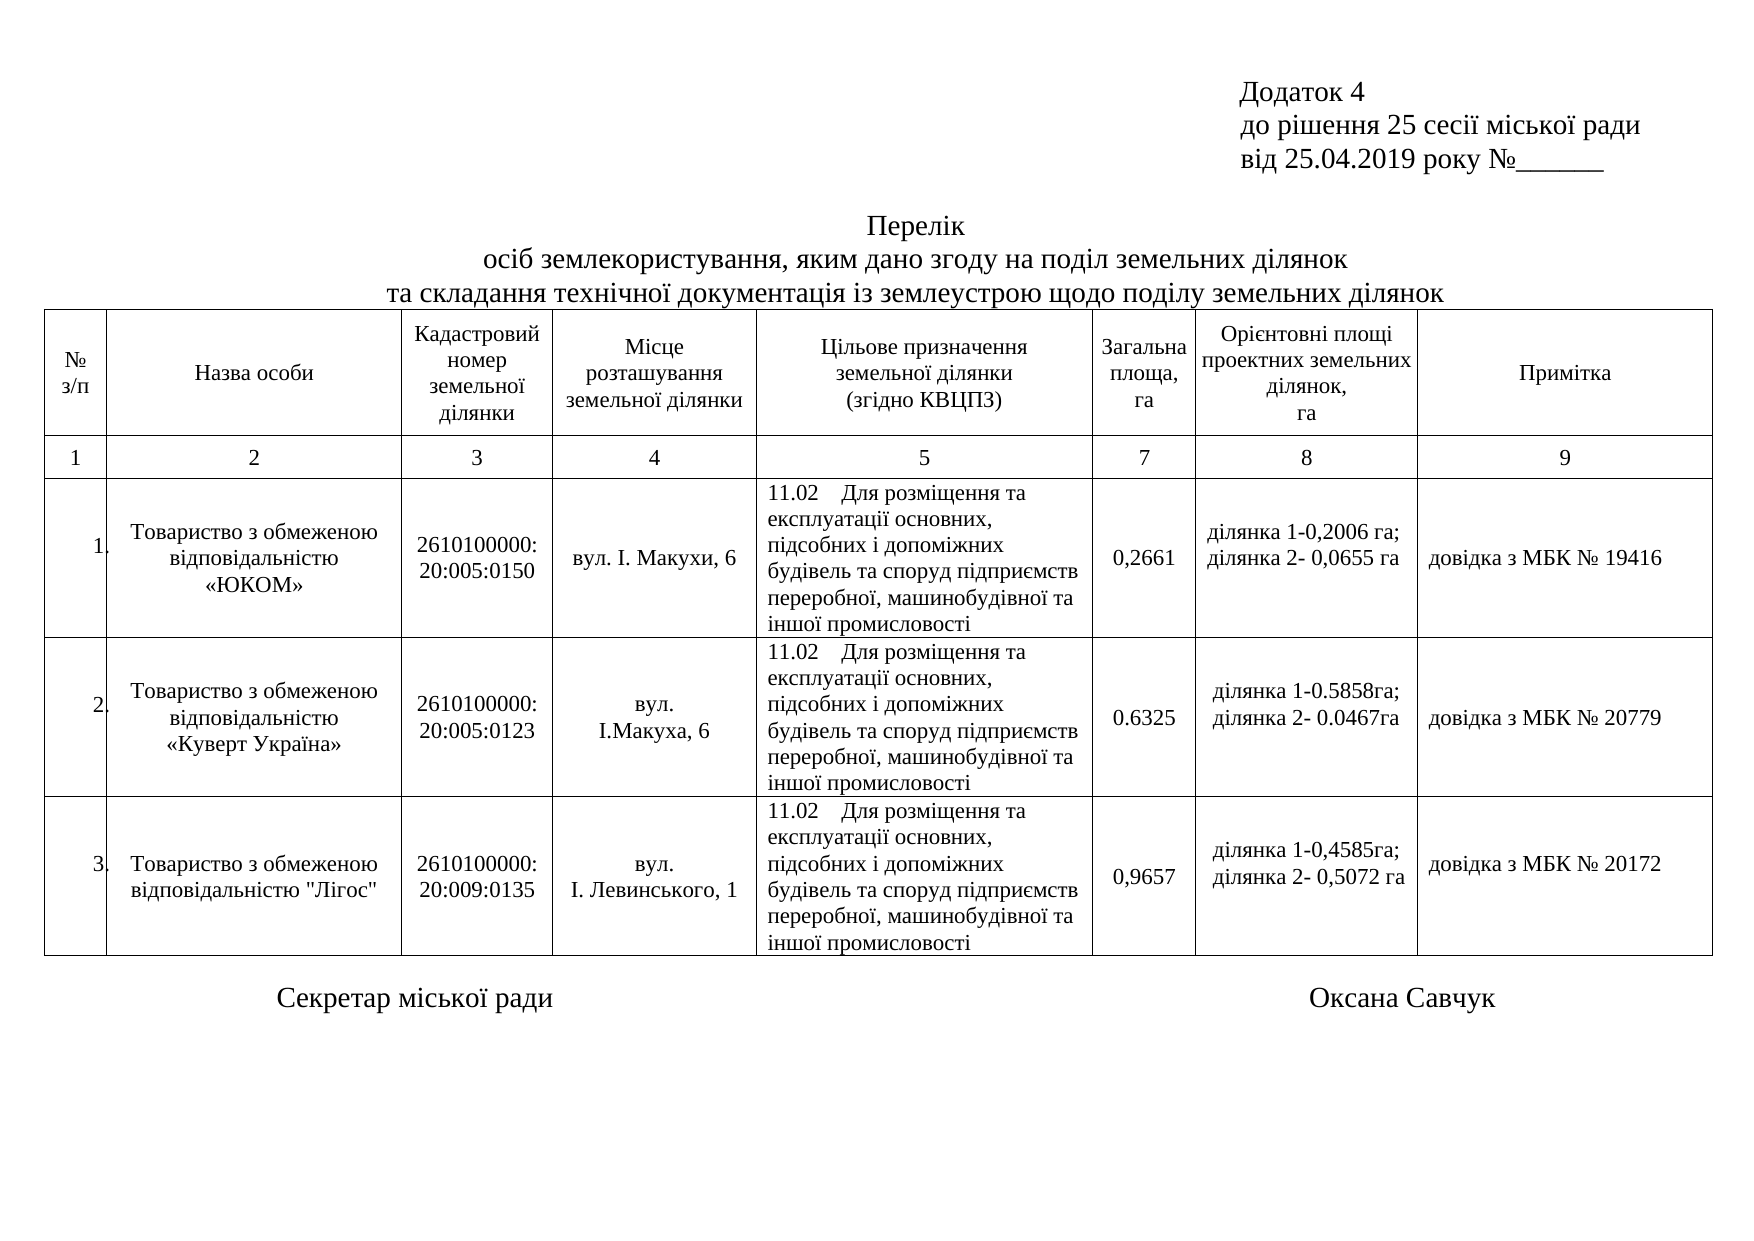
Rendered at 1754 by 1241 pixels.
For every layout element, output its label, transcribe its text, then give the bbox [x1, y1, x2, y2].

table_cell довідка з МБК № 20172 [1418, 797, 1712, 955]
table_cell ділянка 1-0.5858га; ділянка 2- 0.0467га [1196, 638, 1417, 796]
table_cell 8 [1196, 436, 1417, 477]
text та складання технічної документація із землеустрою щодо поділу земельних ділянок [118, 275, 1713, 309]
table_cell 2610100000:20:005:0150 [402, 479, 552, 637]
text від 25.04.2019 року №______ [1239, 141, 1713, 174]
table_cell вул. І.Макуха, 6 [553, 638, 756, 796]
text Додаток 4 [59, 74, 1713, 107]
table_cell [45, 797, 106, 955]
table_cell 11.02 Для розміщення та експлуатації основних, підсобних і допоміжних будівель та споруд підприємств переробної, машинобудівної та іншої промисловості [757, 479, 1092, 637]
table_cell 2 [107, 436, 401, 477]
table_cell 11.02 Для розміщення та експлуатації основних, підсобних і допоміжних будівель та споруд підприємств переробної, машинобудівної та іншої промисловості [757, 797, 1092, 955]
table_cell Товариство з обмеженою відповідальністю «Куверт Україна» [107, 638, 401, 796]
table_header Місце розташування земельної ділянки [553, 310, 756, 435]
table_header Назва особи [107, 310, 401, 435]
table_cell ділянка 1-0,4585га; ділянка 2- 0,5072 га [1196, 797, 1417, 955]
table_cell 0.6325 [1093, 638, 1195, 796]
text Секретар міської ради Оксана Савчук [59, 980, 1713, 1014]
table_cell [45, 638, 106, 796]
table_cell вул. І. Макухи, 6 [553, 479, 756, 637]
table_cell 1 [45, 436, 106, 477]
table_cell 0,9657 [1093, 797, 1195, 955]
table_cell [45, 479, 106, 637]
table_header Цільове призначення земельної ділянки (згідно КВЦПЗ) [757, 310, 1092, 435]
table_header Орієнтовні площі проектних земельних ділянок, га [1196, 310, 1417, 435]
table_cell 5 [757, 436, 1092, 477]
table_cell 3 [402, 436, 552, 477]
table_cell Товариство з обмеженою відповідальністю «ЮКОМ» [107, 479, 401, 637]
table_cell довідка з МБК № 20779 [1418, 638, 1712, 796]
text Перелік [118, 208, 1713, 242]
table_cell 11.02 Для розміщення та експлуатації основних, підсобних і допоміжних будівель та споруд підприємств переробної, машинобудівної та іншої промисловості [757, 638, 1092, 796]
table_cell 2610100000:20:005:0123 [402, 638, 552, 796]
table_header Кадастровий номер земельної ділянки [402, 310, 552, 435]
table_cell 9 [1418, 436, 1712, 477]
table_cell 4 [553, 436, 756, 477]
table_header Примітка [1418, 310, 1712, 435]
table_cell Товариство з обмеженою відповідальністю "Лігос" [107, 797, 401, 955]
text осіб землекористування, яким дано згоду на поділ земельних ділянок [118, 242, 1713, 275]
table_cell вул. І. Левинського, 1 [553, 797, 756, 955]
table_header Загальна площа, га [1093, 310, 1195, 435]
table_cell ділянка 1-0,2006 га; ділянка 2- 0,0655 га [1196, 479, 1417, 637]
text до рішення 25 сесії міської ради [1239, 107, 1746, 141]
table_cell 7 [1093, 436, 1195, 477]
table_header № з/п [45, 310, 106, 435]
table_cell 0,2661 [1093, 479, 1195, 637]
table_cell довідка з МБК № 19416 [1418, 479, 1712, 637]
table_cell 2610100000:20:009:0135 [402, 797, 552, 955]
